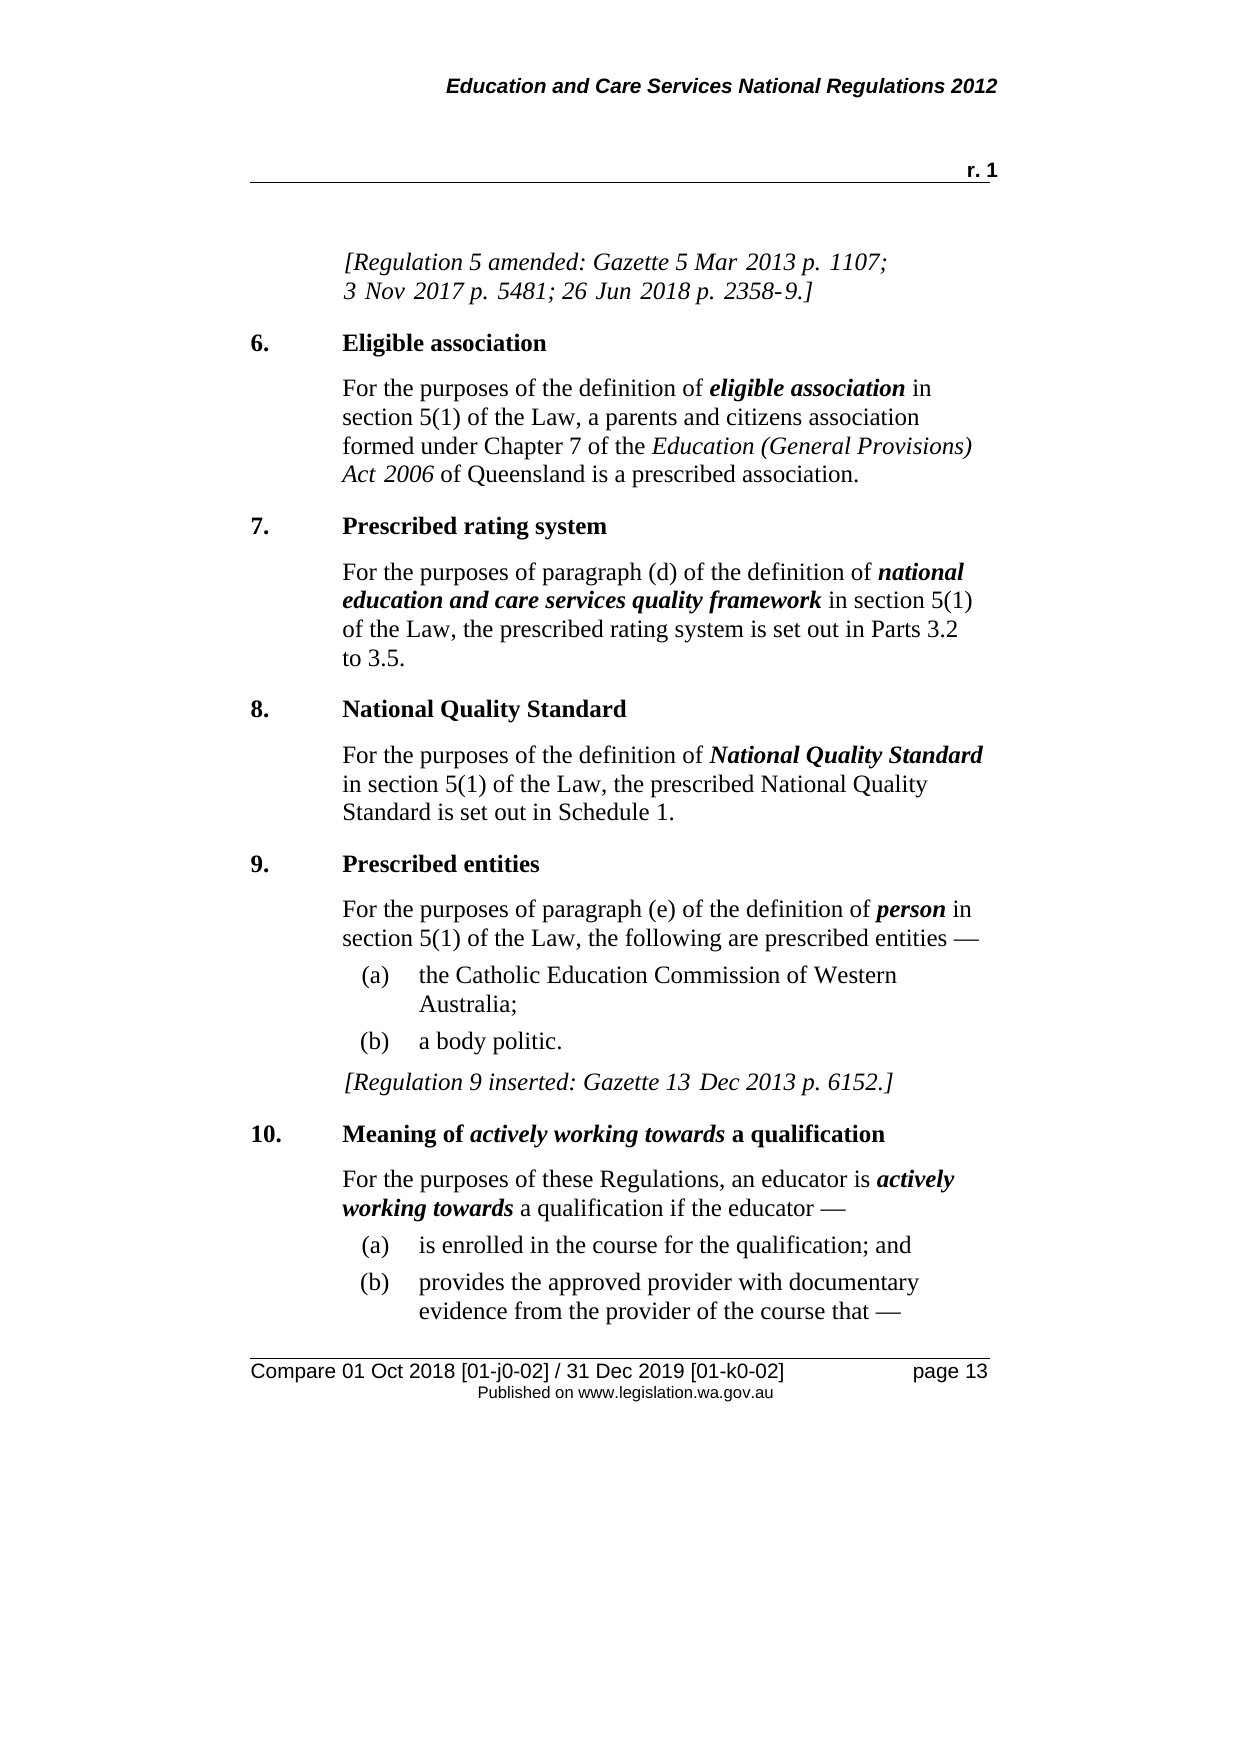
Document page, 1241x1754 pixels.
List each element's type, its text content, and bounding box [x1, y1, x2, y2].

text For the purposes of paragraph (e) of the definition of person in section 5(1) of the Law, the following are prescribed entities — [250, 894, 990, 952]
text (a) is enrolled in the course for the qualification; and [250, 1230, 990, 1259]
subtitle 10. Meaning of actively working towards a qualification [250, 1119, 990, 1148]
text (b) provides the approved provider with documentary evidence from the provider of the course that — [250, 1267, 990, 1325]
subtitle 6. Eligible association [250, 328, 990, 357]
text (b) a body politic. [250, 1026, 990, 1055]
text [Regulation 5 amended: Gazette 5 Mar 2013 p. 1107; 3 Nov 2017 p. 5481; 26 Jun 2018 p. 2358-9.] [250, 247, 990, 305]
text For the purposes of the definition of eligible association in section 5(1) of the Law, a parents and citizens association formed under Chapter 7 of the Education (General Provisions) Act 2006 of Queensland is a prescribed association. [250, 373, 990, 488]
text [Regulation 9 inserted: Gazette 13 Dec 2013 p. 6152.] [250, 1067, 990, 1096]
subtitle 8. National Quality Standard [250, 694, 990, 723]
text For the purposes of the definition of National Quality Standard in section 5(1) of the Law, the prescribed National Quality Standard is set out in Schedule 1. [250, 740, 990, 826]
text For the purposes of paragraph (d) of the definition of national education and care services quality framework in section 5(1) of the Law, the prescribed rating system is set out in Parts 3.2 to 3.5. [250, 557, 990, 672]
text (a) the Catholic Education Commission of Western Australia; [250, 960, 990, 1018]
text For the purposes of these Regulations, an educator is actively working towards a qualification if the educator — [250, 1164, 990, 1222]
subtitle 9. Prescribed entities [250, 849, 990, 878]
subtitle 7. Prescribed rating system [250, 511, 990, 540]
